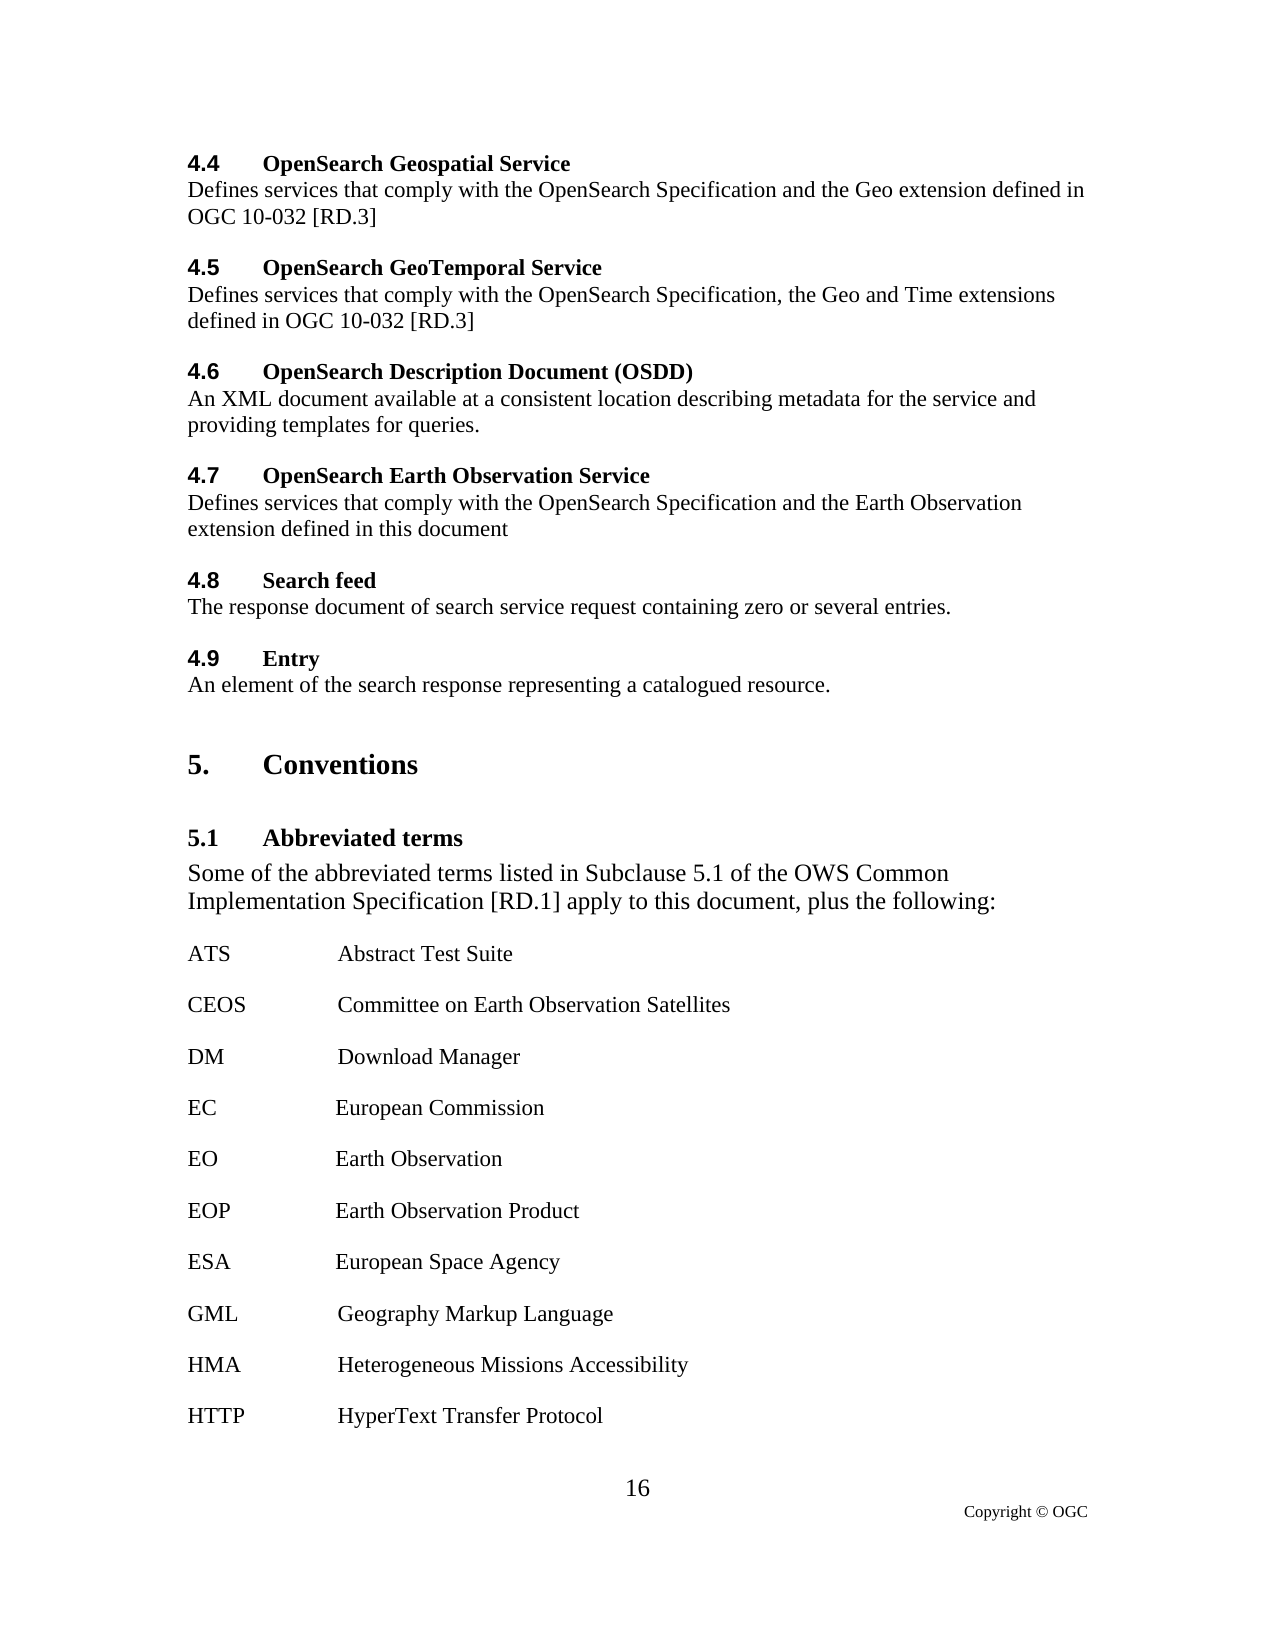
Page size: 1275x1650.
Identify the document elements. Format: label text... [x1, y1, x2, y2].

subtitle Abbreviated terms [187, 823, 1087, 851]
text Defines services that comply with the OpenSearch Specification and the Earth Observation extension defined in this document [187, 489, 1087, 542]
text GML Geography Markup Language [187, 1299, 1087, 1326]
text Search feed [187, 567, 1087, 593]
text Defines services that comply with the OpenSearch Specification, the Geo and Time extensions defined in OGC 10-032 [RD.3] [187, 281, 1087, 333]
text The response document of search service request containing zero or several entries. [187, 593, 1087, 619]
text HTTP HyperText Transfer Protocol [187, 1402, 1087, 1429]
text CEOS Committee on Earth Observation Satellites [187, 991, 1087, 1018]
text OpenSearch Geospatial Service [187, 150, 1087, 176]
text EC European Commission [187, 1094, 1087, 1121]
text EO Earth Observation [187, 1146, 1087, 1172]
text Entry [187, 644, 1087, 671]
text An element of the search response representing a catalogued resource. [187, 671, 1087, 697]
text HMA Heterogeneous Missions Accessibility [187, 1351, 1087, 1377]
text OpenSearch Earth Observation Service [187, 462, 1087, 489]
text Some of the abbreviated terms listed in Subclause 5.1 of the OWS Common Implementation Specification [RD.1] apply to this document, plus the following: [187, 858, 1087, 915]
text OpenSearch Description Document (OSDD) [187, 358, 1087, 385]
text An XML document available at a consistent location describing metadata for the service and providing templates for queries. [187, 385, 1087, 437]
text ATS Abstract Test Suite [187, 940, 1087, 966]
text OpenSearch GeoTemporal Service [187, 254, 1087, 281]
subtitle Conventions [187, 747, 1087, 781]
text ESA European Space Agency [187, 1248, 1087, 1274]
text DM Download Manager [187, 1043, 1087, 1069]
text Defines services that comply with the OpenSearch Specification and the Geo extension defined in OGC 10-032 [RD.3] [187, 176, 1087, 229]
text EOP Earth Observation Product [187, 1197, 1087, 1223]
